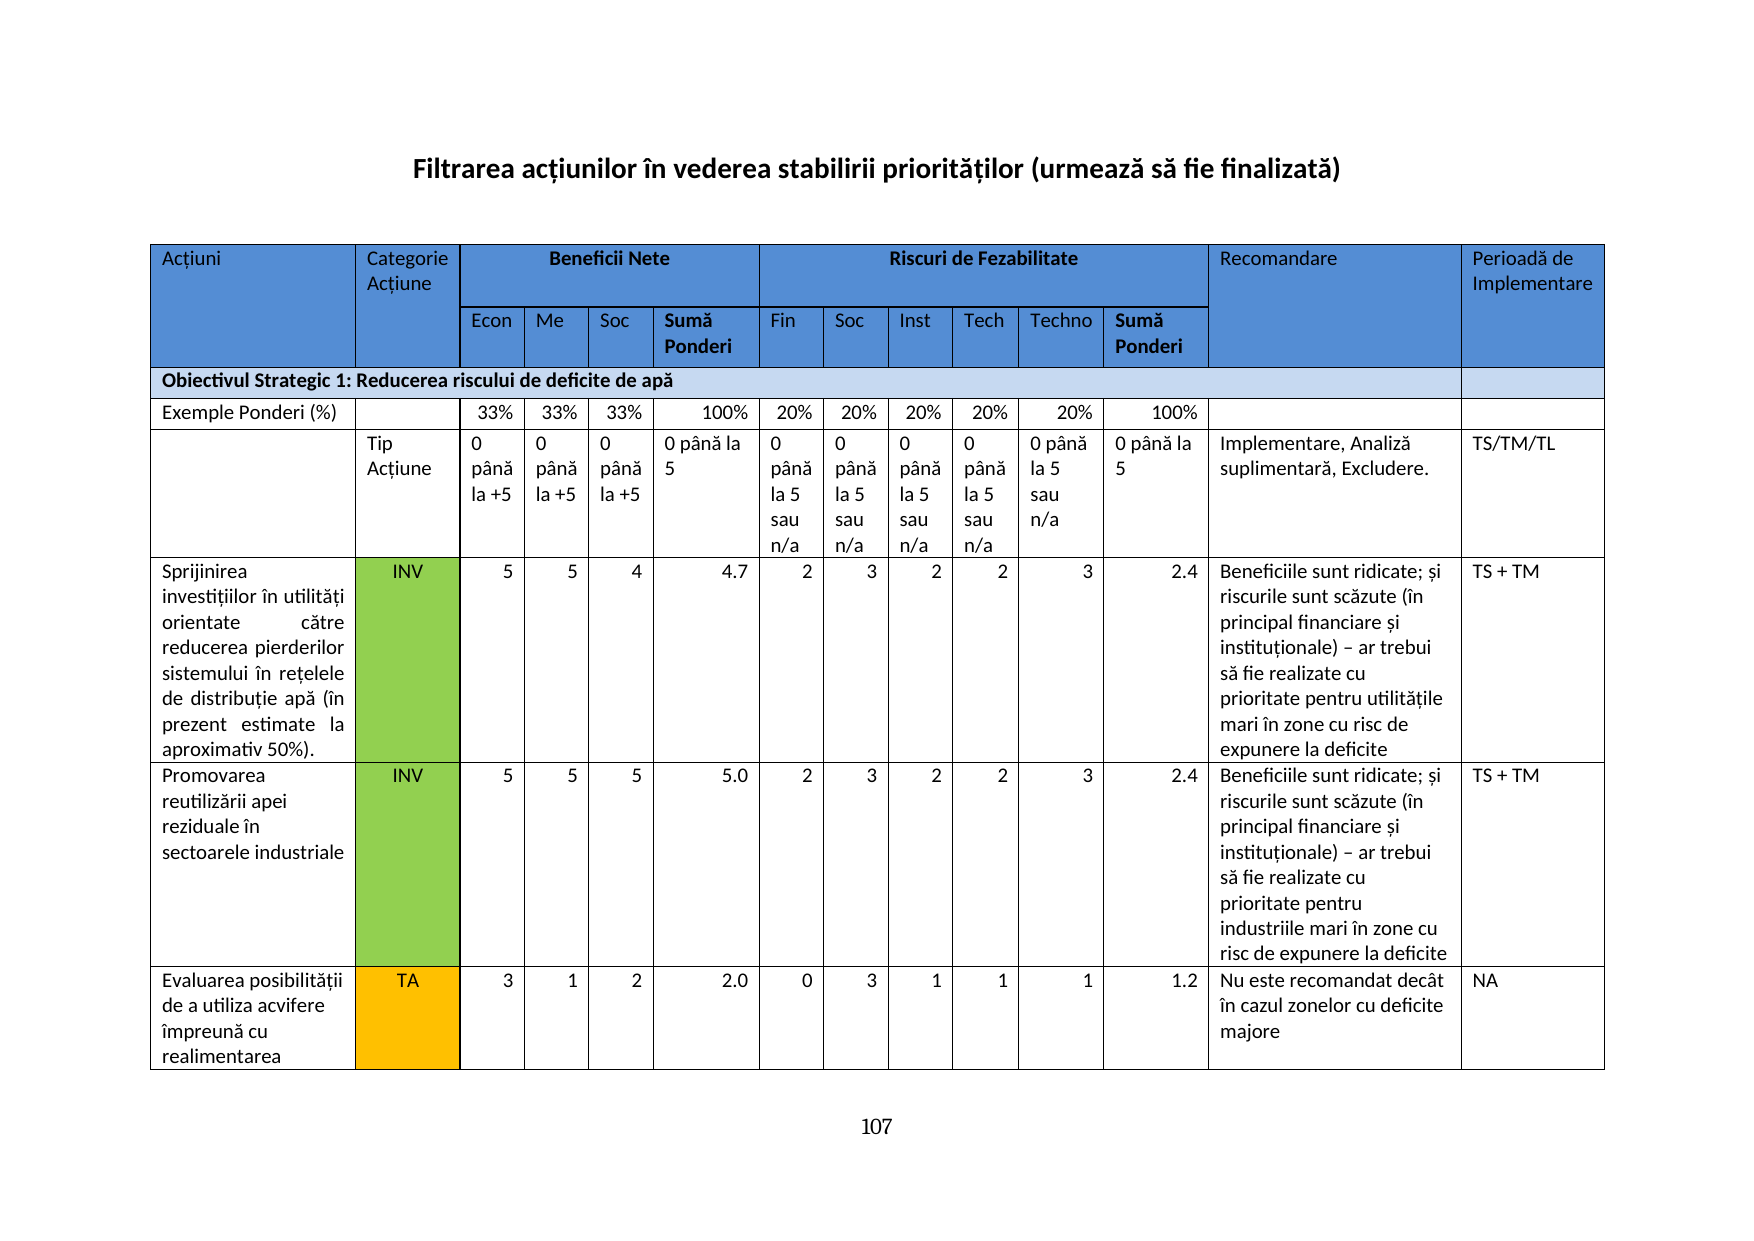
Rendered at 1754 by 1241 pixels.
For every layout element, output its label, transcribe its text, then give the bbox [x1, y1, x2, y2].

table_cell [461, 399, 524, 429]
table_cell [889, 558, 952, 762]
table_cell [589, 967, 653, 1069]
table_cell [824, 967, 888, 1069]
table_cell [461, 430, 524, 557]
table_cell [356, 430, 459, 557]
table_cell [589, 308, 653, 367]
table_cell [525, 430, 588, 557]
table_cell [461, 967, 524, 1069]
text Filtrarea acțiunilor în vederea stabilirii priorităților (urmează să fie finalizată) [150, 150, 1604, 186]
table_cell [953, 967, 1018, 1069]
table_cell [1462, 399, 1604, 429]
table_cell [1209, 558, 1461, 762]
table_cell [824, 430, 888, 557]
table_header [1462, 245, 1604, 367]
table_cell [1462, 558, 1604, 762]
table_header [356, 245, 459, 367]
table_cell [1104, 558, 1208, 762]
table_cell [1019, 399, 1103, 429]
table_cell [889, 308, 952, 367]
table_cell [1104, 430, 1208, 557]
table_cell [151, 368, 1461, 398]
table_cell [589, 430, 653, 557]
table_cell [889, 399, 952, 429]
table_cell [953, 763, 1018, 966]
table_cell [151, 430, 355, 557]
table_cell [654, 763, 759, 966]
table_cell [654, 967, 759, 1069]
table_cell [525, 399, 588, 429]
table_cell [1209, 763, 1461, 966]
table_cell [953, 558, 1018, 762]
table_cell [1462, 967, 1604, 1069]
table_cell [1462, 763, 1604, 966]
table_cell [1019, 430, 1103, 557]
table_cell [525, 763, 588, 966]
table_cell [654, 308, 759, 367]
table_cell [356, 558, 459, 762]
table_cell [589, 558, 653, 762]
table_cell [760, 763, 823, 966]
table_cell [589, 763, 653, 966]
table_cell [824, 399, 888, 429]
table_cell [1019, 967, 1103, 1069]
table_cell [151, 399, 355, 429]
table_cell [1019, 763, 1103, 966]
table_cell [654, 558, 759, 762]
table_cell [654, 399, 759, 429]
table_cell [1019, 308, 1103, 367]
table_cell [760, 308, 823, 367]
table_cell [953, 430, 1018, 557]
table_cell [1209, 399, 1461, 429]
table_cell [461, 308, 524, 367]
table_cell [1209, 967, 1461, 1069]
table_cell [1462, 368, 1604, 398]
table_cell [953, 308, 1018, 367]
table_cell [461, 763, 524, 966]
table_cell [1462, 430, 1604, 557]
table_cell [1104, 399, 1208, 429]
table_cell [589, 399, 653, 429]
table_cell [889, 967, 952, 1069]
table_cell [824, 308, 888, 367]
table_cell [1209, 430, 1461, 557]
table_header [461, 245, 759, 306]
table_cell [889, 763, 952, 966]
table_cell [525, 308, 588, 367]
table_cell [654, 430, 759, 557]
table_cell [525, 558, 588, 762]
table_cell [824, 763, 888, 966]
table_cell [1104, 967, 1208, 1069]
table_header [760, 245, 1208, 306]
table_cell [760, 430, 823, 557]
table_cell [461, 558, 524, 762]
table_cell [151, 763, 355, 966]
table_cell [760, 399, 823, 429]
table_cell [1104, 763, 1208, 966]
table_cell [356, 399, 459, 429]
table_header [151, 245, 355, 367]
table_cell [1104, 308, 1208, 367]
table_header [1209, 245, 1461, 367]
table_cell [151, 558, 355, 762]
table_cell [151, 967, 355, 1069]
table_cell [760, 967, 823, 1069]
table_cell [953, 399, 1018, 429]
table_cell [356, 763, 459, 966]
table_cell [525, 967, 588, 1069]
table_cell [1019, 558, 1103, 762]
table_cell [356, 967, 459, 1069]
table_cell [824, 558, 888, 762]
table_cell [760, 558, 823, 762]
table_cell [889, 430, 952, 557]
